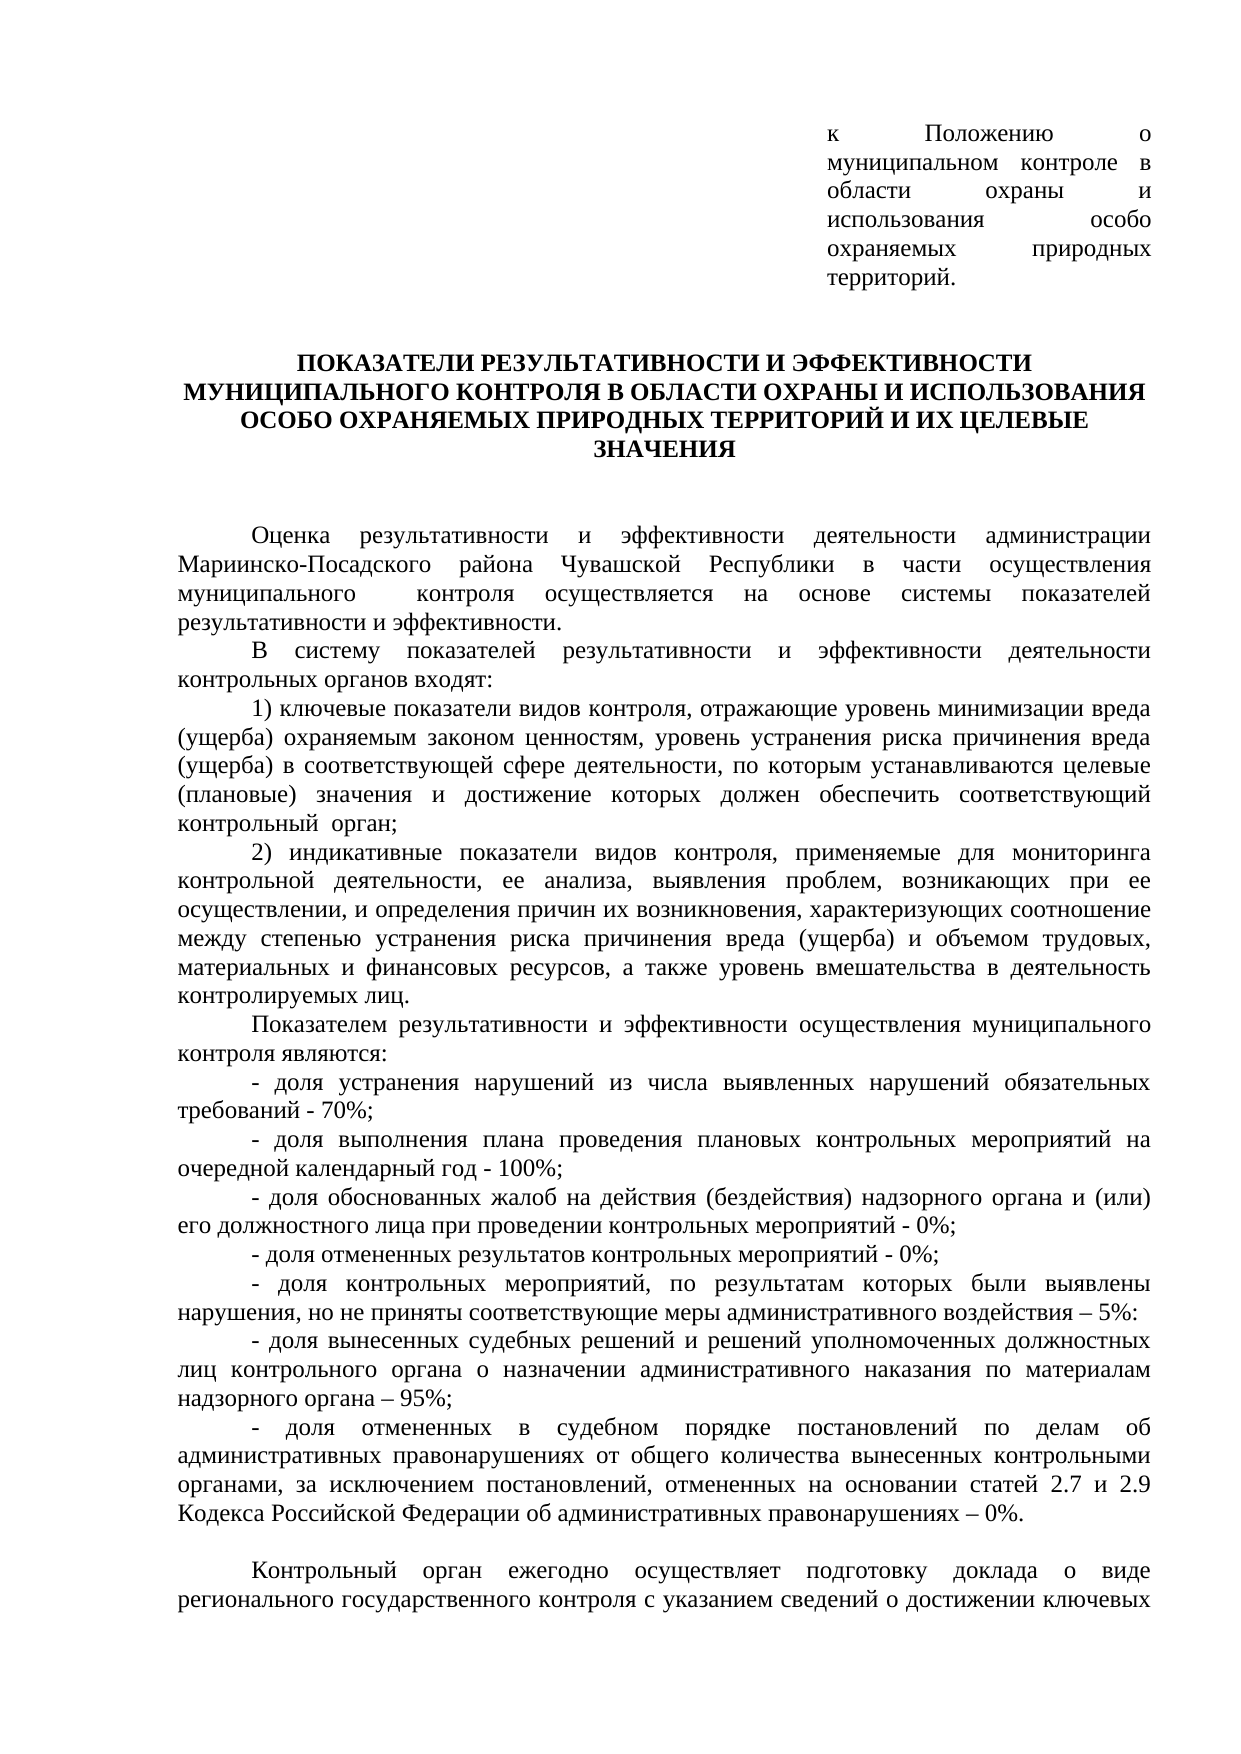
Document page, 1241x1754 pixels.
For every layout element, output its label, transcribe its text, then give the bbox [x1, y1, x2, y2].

text - доля выполнения плана проведения плановых контрольных мероприятий на очередной календарный год - 100%; [177, 1124, 1152, 1182]
text - доля отмененных результатов контрольных мероприятий - 0%; [177, 1239, 1152, 1268]
text - доля контрольных мероприятий, по результатам которых были выявлены нарушения, но не приняты соответствующие меры административного воздействия – 5%: [177, 1268, 1152, 1326]
text - доля устранения нарушений из числа выявленных нарушений обязательных требований - 70%; [177, 1067, 1152, 1124]
text - доля обоснованных жалоб на действия (бездействия) надзорного органа и (или) его должностного лица при проведении контрольных мероприятий - 0%; [177, 1182, 1152, 1239]
text Показателем результативности и эффективности осуществления муниципального контроля являются: [177, 1009, 1152, 1067]
text 2) индикативные показатели видов контроля, применяемые для мониторинга контрольной деятельности, ее анализа, выявления проблем, возникающих при ее осуществлении, и определения причин их возникновения, характеризующих соотношение между степенью устранения риска причинения вреда (ущерба) и объемом трудовых, материальных и финансовых ресурсов, а также уровень вмешательства в деятельность контролируемых лиц. [177, 837, 1152, 1009]
text - доля вынесенных судебных решений и решений уполномоченных должностных лиц контрольного органа о назначении административного наказания по материалам надзорного органа – 95%; [177, 1326, 1152, 1412]
text В систему показателей результативности и эффективности деятельности контрольных органов входят: [177, 636, 1152, 693]
text - доля отмененных в судебном порядке постановлений по делам об административных правонарушениях от общего количества вынесенных контрольными органами, за исключением постановлений, отмененных на основании статей 2.7 и 2.9 Кодекса Российской Федерации об административных правонарушениях – 0%. [177, 1412, 1152, 1527]
text МУНИЦИПАЛЬНОГО КОНТРОЛЯ В ОБЛАСТИ ОХРАНЫ И ИСПОЛЬЗОВАНИЯ ОСОБО ОХРАНЯЕМЫХ ПРИРОДНЫХ ТЕРРИТОРИЙ И ИХ ЦЕЛЕВЫЕ ЗНАЧЕНИЯ [177, 377, 1152, 463]
text Оценка результативности и эффективности деятельности администрации Мариинско-Посадского района Чувашской Республики в части осуществления муниципального контроля осуществляется на основе системы показателей результативности и эффективности. [177, 521, 1152, 636]
text 1) ключевые показатели видов контроля, отражающие уровень минимизации вреда (ущерба) охраняемым законом ценностям, уровень устранения риска причинения вреда (ущерба) в соответствующей сфере деятельности, по которым устанавливаются целевые (плановые) значения и достижение которых должен обеспечить соответствующий контрольный орган; [177, 693, 1152, 837]
text к Положению о муниципальном контроле в области охраны и использования особо охраняемых природных территорий. [827, 118, 1152, 291]
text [177, 1556, 1152, 1613]
text ПОКАЗАТЕЛИ РЕЗУЛЬТАТИВНОСТИ И ЭФФЕКТИВНОСТИ [177, 348, 1152, 377]
